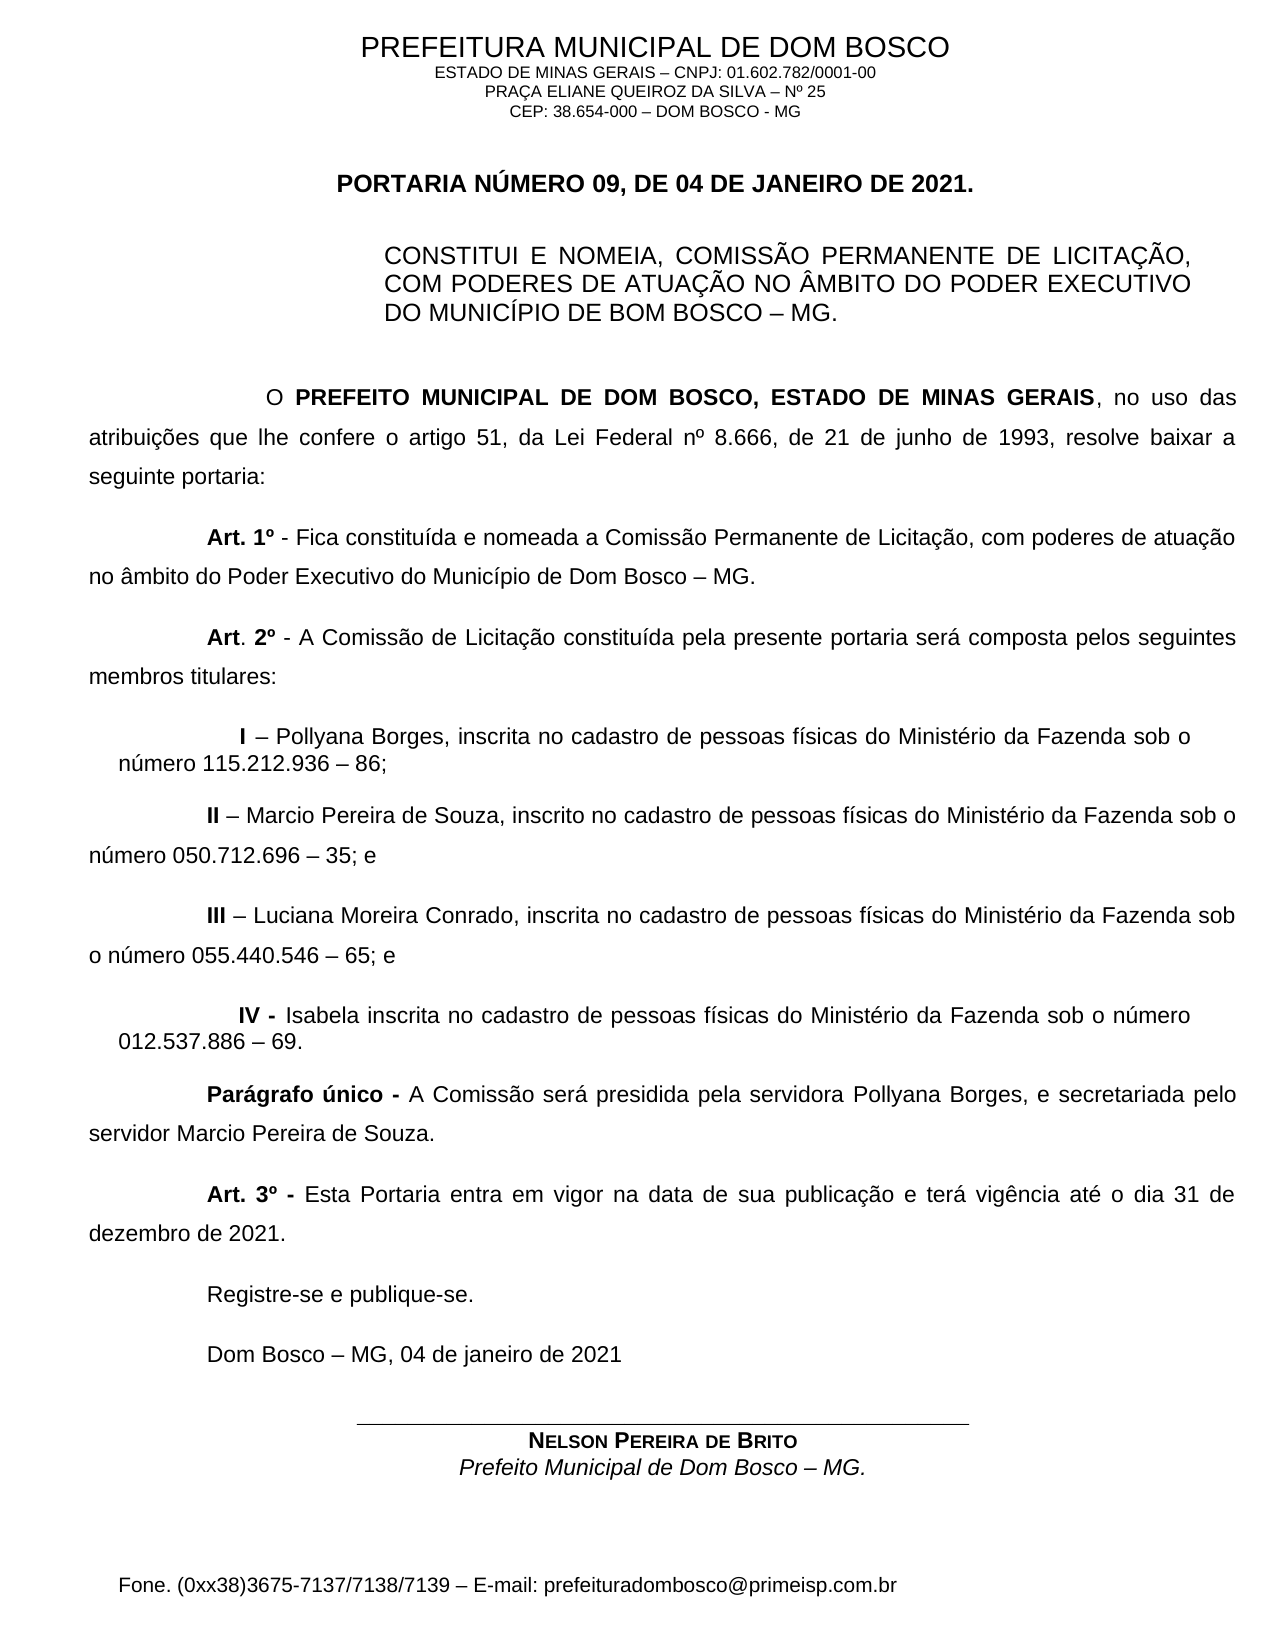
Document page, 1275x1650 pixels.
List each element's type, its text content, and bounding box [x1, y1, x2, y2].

text I – Pollyana Borges, inscrita no cadastro de pessoas físicas do Ministério da Fazenda sob o número 115.212.936 – 86; [118, 723, 1192, 776]
text Nelson Pereira de Brito [88, 1427, 1237, 1454]
text III – Luciana Moreira Conrado, inscrita no cadastro de pessoas físicas do Ministério da Fazenda sob o número 055.440.546 – 65; e [88, 902, 1237, 968]
text Art. 2º - A Comissão de Licitação constituída pela presente portaria será composta pelos seguintes membros titulares: [88, 623, 1237, 689]
text II – Marcio Pereira de Souza, inscrito no cadastro de pessoas físicas do Ministério da Fazenda sob o número 050.712.696 – 35; e [88, 802, 1237, 868]
text CONSTITUI E NOMEIA, COMISSÃO PERMANENTE DE LICITAÇÃO, COM PODERES DE ATUAÇÃO NO ÂMBITO DO PODER EXECUTIVO DO MUNICÍPIO DE BOM BOSCO – MG. [384, 241, 1192, 327]
text Dom Bosco – MG, 04 de janeiro de 2021 [88, 1341, 1237, 1367]
text O PREFEITO MUNICIPAL DE DOM BOSCO, ESTADO DE MINAS GERAIS, no uso das atribuições que lhe confere o artigo 51, da Lei Federal nº 8.666, de 21 de junho de 1993, resolve baixar a seguinte portaria: [88, 384, 1237, 490]
text PORTARIA NÚMERO 09, DE 04 DE JANEIRO DE 2021. [118, 169, 1192, 197]
text Prefeito Municipal de Dom Bosco – MG. [88, 1454, 1237, 1480]
text IV - Isabela inscrita no cadastro de pessoas físicas do Ministério da Fazenda sob o número 012.537.886 – 69. [118, 1002, 1192, 1054]
text Art. 3º - Esta Portaria entra em vigor na data de sua publicação e terá vigência até o dia 31 de dezembro de 2021. [88, 1181, 1237, 1247]
text Parágrafo único - A Comissão será presidida pela servidora Pollyana Borges, e secretariada pelo servidor Marcio Pereira de Souza. [88, 1081, 1237, 1147]
text Art. 1º - Fica constituída e nomeada a Comissão Permanente de Licitação, com poderes de atuação no âmbito do Poder Executivo do Município de Dom Bosco – MG. [88, 524, 1237, 589]
text ________________________________________________ [88, 1401, 1237, 1427]
text Registre-se e publique-se. [88, 1281, 1237, 1307]
